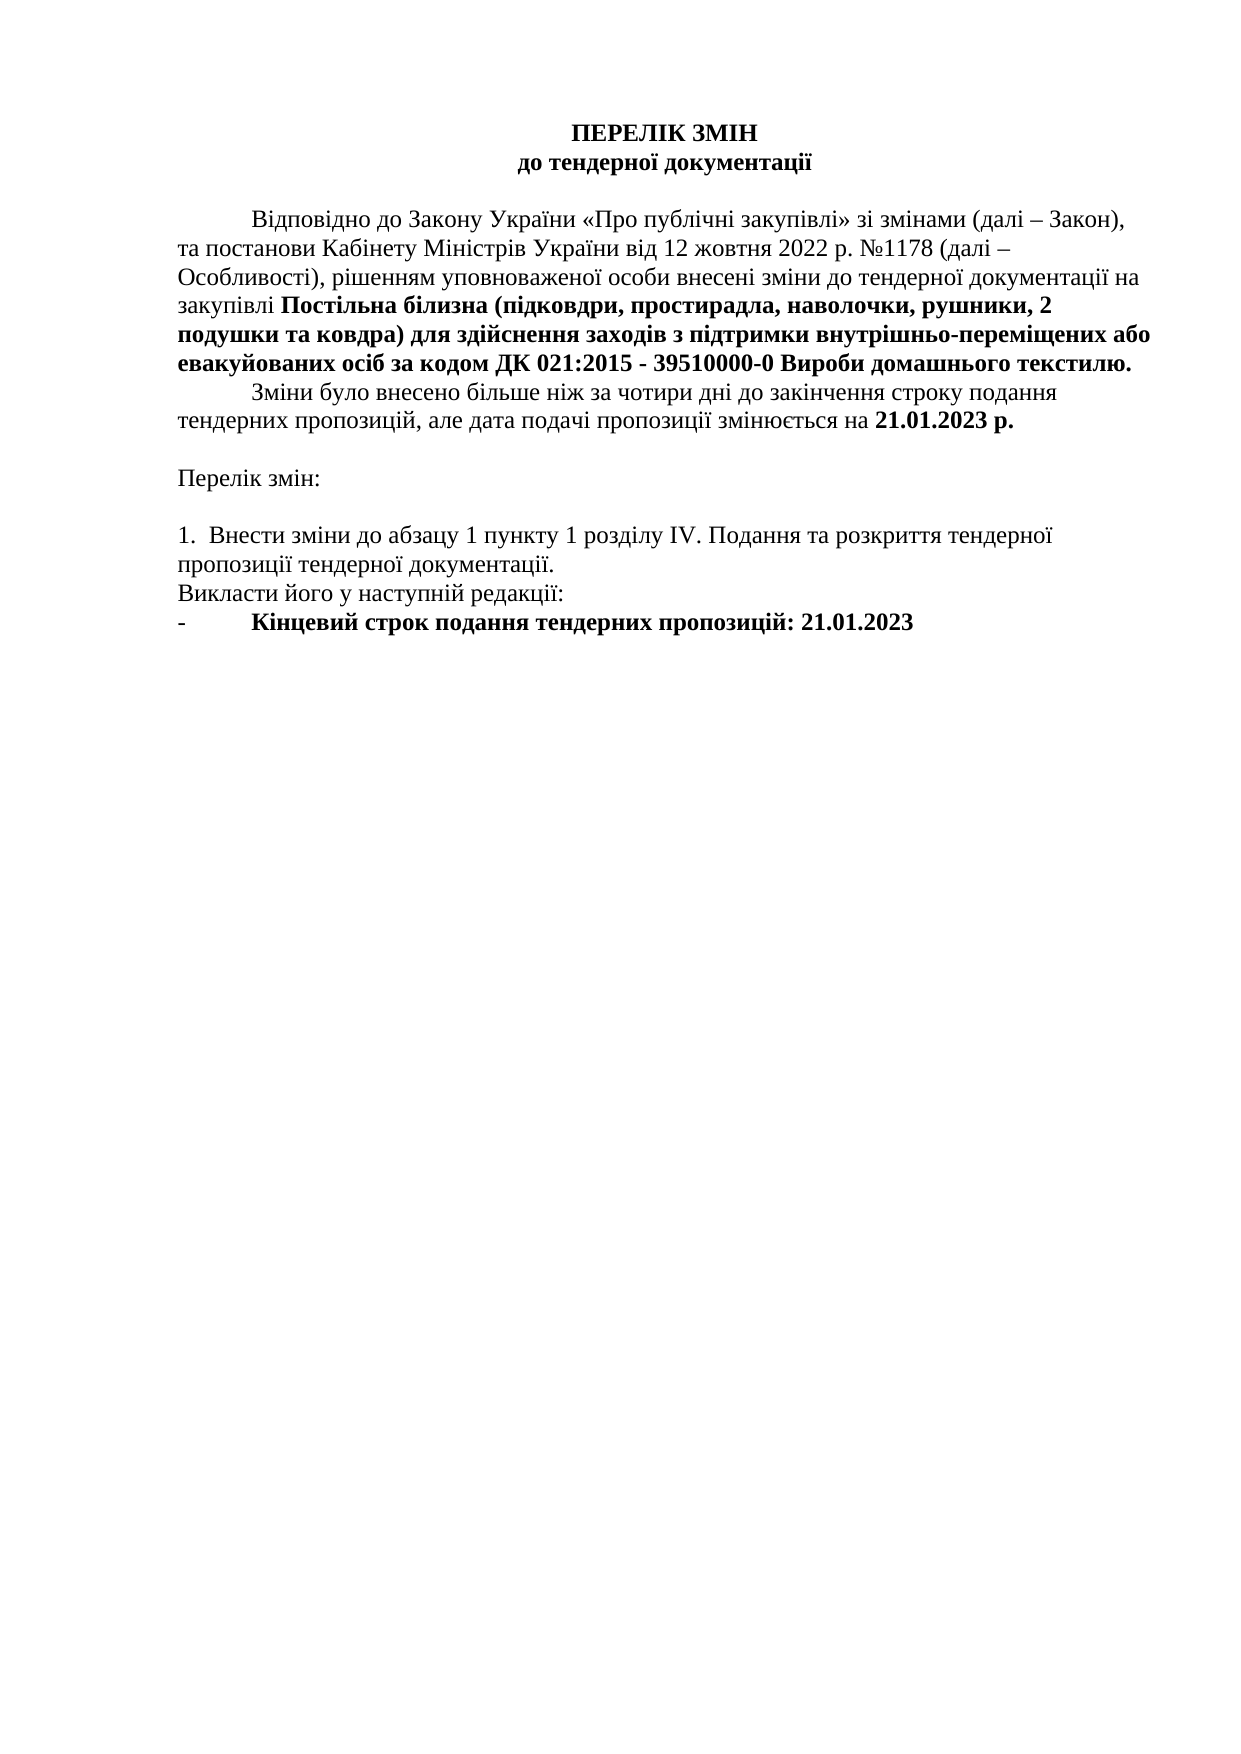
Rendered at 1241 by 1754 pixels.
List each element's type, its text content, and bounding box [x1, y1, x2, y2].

text 1. Внести зміни до абзацу 1 пункту 1 розділу ІV. Подання та розкриття тендерної пропозиції тендерної документації. [177, 521, 1152, 578]
text ПЕРЕЛІК ЗМІН [177, 118, 1152, 147]
text Зміни було внесено більше ніж за чотири дні до закінчення строку подання тендерних пропозицій, але дата подачі пропозиції змінюється на 21.01.2023 р. [177, 377, 1152, 434]
text Відповідно до Закону України «Про публічні закупівлі» зі змінами (далі – Закон), та постанови Кабінету Міністрів України від 12 жовтня 2022 р. №1178 (далі – Особливості), рішенням уповноваженої особи внесені зміни до тендерної документації на закупівлі Постільна білизна (підковдри, простирадла, наволочки, рушники, 2 подушки та ковдра) для здійснення заходів з підтримки внутрішньо-переміщених або евакуйованих осіб за кодом ДК 021:2015 - 39510000-0 Вироби домашнього текстилю. [177, 204, 1152, 377]
text - Кінцевий строк подання тендерних пропозицій: 21.01.2023 [177, 607, 1152, 636]
text Перелік змін: [177, 463, 1152, 492]
text до тендерної документації [177, 147, 1152, 176]
text Викласти його у наступній редакції: [177, 578, 1152, 607]
